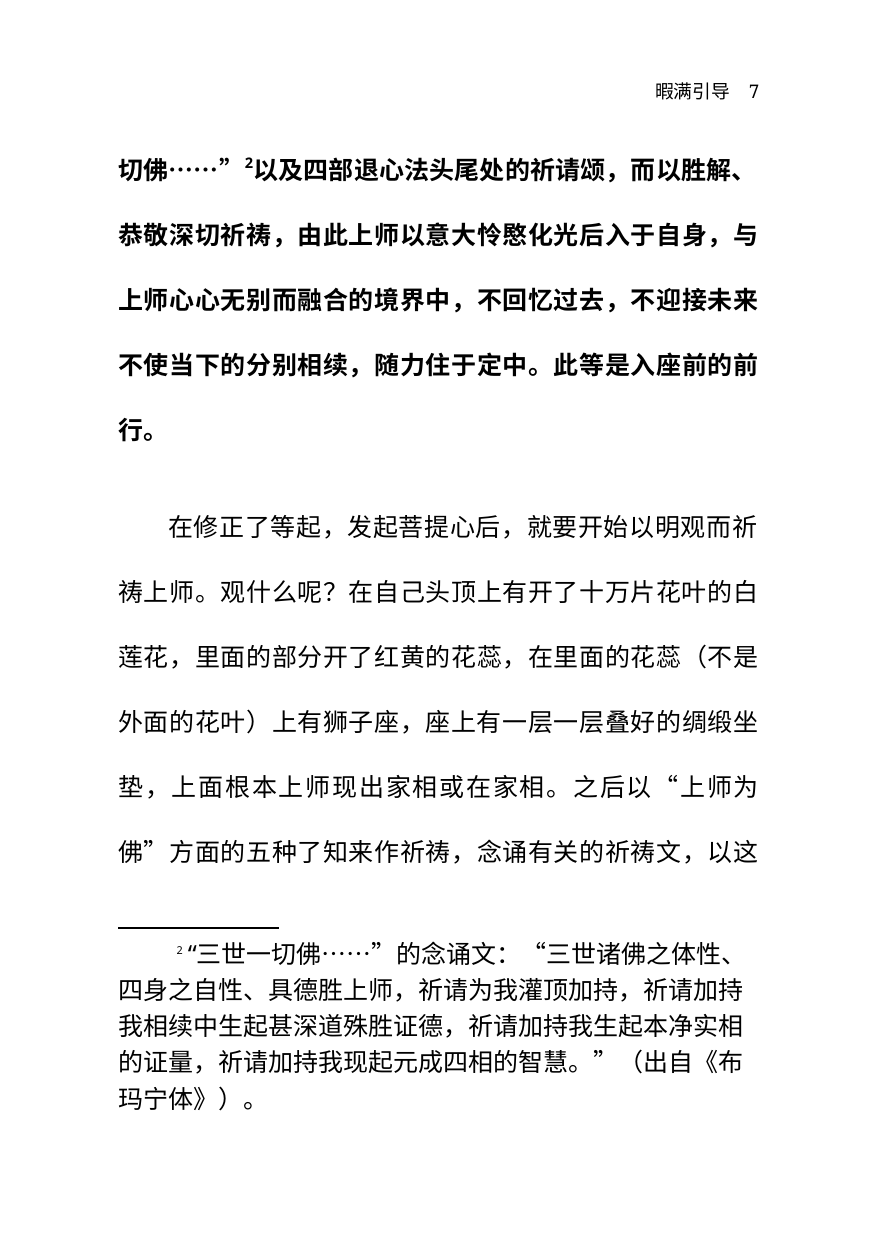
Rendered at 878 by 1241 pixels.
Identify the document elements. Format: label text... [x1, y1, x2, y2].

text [118, 493, 759, 883]
text 祈祷上师，指如实明观：自己的头顶上有开敷十万花叶的白莲花，里面开敷的红黄花蕊上面有狮子宝座，宝座上层叠绸缎的坐垫上面，根本上师现为出家或者密咒士的装式，以“上师为佛”方面的五了知作祈祷，念“三世一切佛……”以及四部退心法头尾处的祈请颂，而以胜解、恭敬深切祈祷，由此上师以意大怜愍化光后入于自身，与上师心心无别而融合的境界中，不回忆过去，不迎接未来，不使当下的分别相续，随力住于定中。此等是入座前的前行。 [118, 136, 759, 461]
